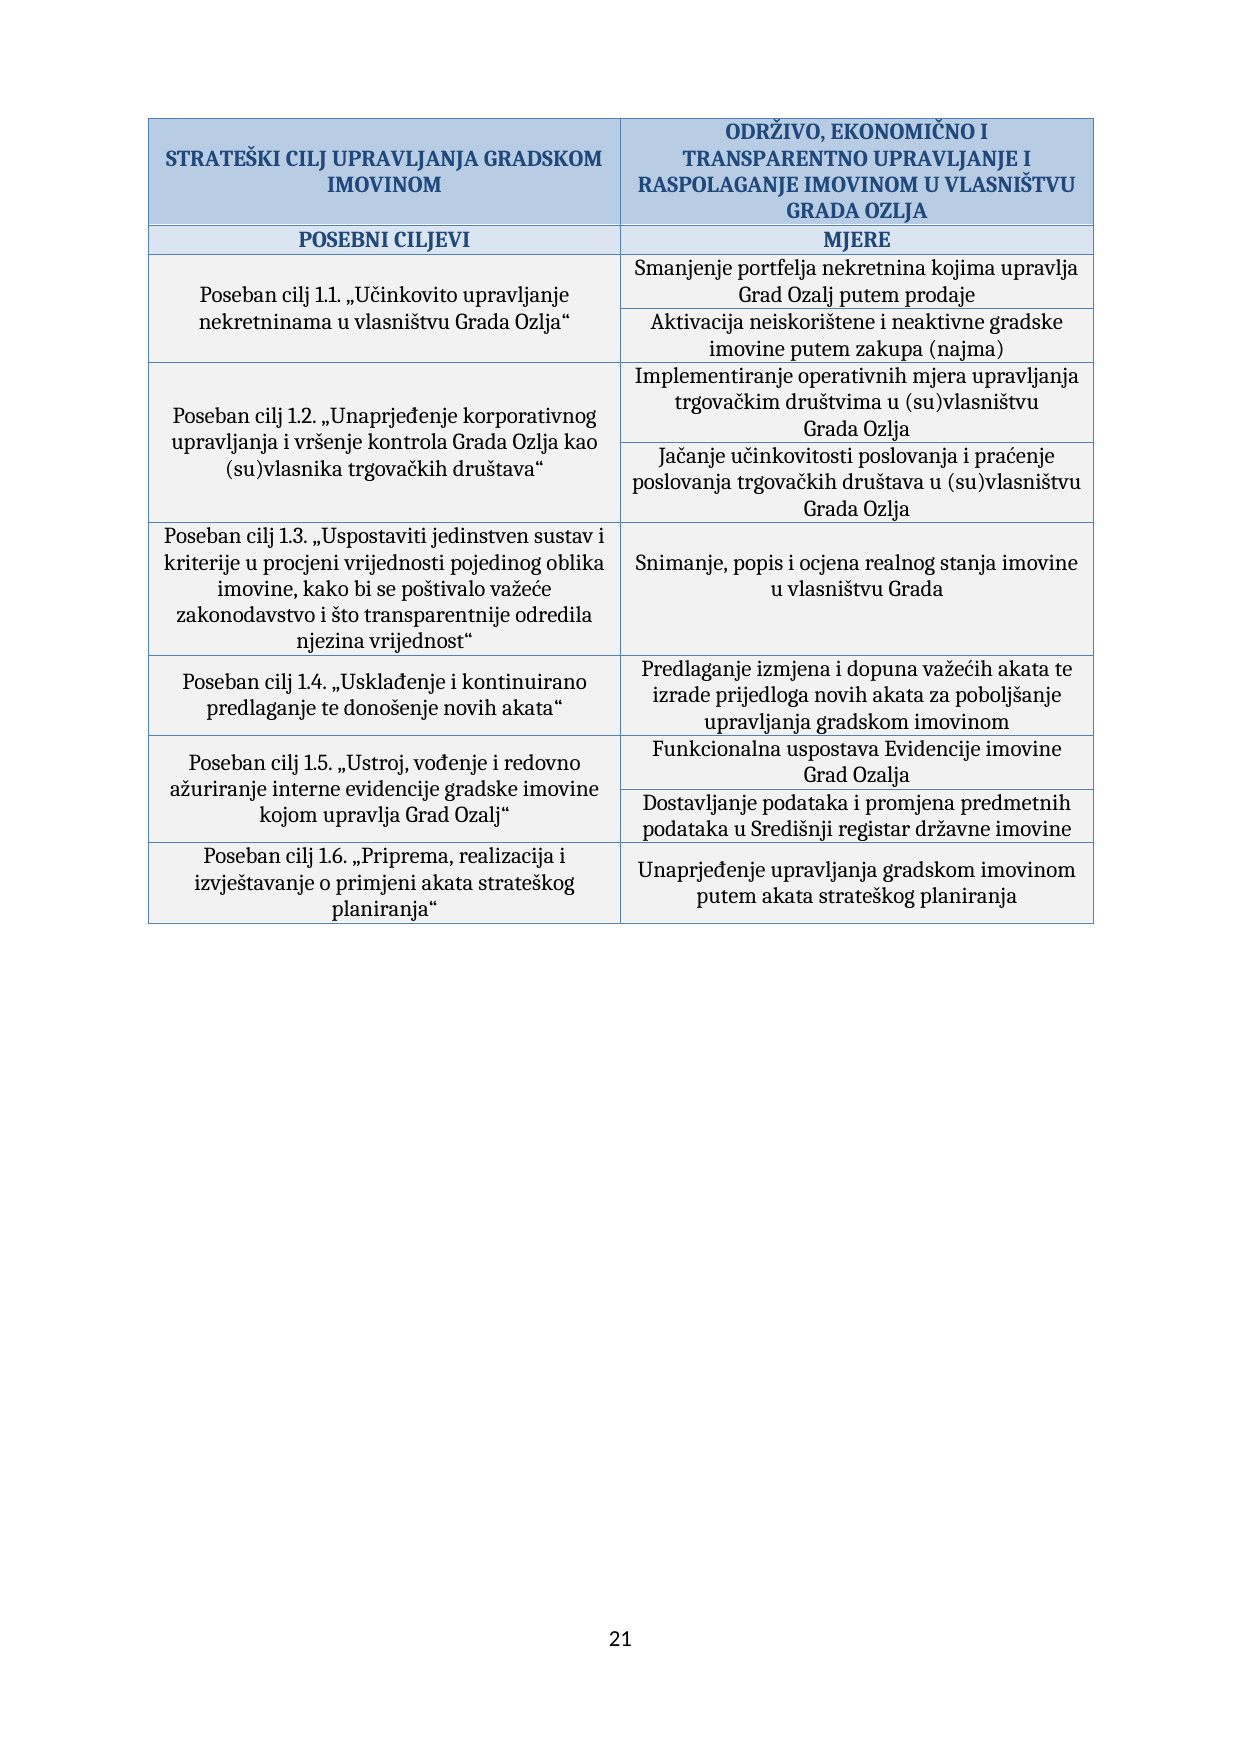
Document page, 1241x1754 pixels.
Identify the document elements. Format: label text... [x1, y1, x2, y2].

table_cell Poseban cilj 1.4. „Usklađenje i kontinuirano predlaganje te donošenje novih akata“ [149, 656, 620, 735]
table_cell Poseban cilj 1.1. „Učinkovito upravljanje nekretninama u vlasništvu Grada Ozlja“ [149, 255, 620, 362]
table_cell Unaprjeđenje upravljanja gradskom imovinom putem akata strateškog planiranja [621, 843, 1093, 922]
table_cell Poseban cilj 1.3. „Uspostaviti jedinstven sustav i kriterije u procjeni vrijednosti pojedinog oblika imovine, kako bi se poštivalo važeće zakonodavstvo i što transparentnije odredila njezina vrijednost“ [149, 523, 620, 655]
table_cell Implementiranje operativnih mjera upravljanja trgovačkim društvima u (su)vlasništvu Grada Ozlja [621, 363, 1093, 442]
table_header STRATEŠKI CILJ UPRAVLJANJA GRADSKOM IMOVINOM [149, 119, 620, 224]
table_cell Aktivacija neiskorištene i neaktivne gradske imovine putem zakupa (najma) [621, 309, 1093, 362]
table_cell Smanjenje portfelja nekretnina kojima upravlja Grad Ozalj putem prodaje [621, 255, 1093, 308]
table_header ODRŽIVO, EKONOMIČNO I TRANSPARENTNO UPRAVLJANJE I RASPOLAGANJE IMOVINOM U VLASNIŠTVU GRADA OZLJA [621, 119, 1093, 224]
table_cell Poseban cilj 1.2. „Unaprjeđenje korporativnog upravljanja i vršenje kontrola Grada Ozlja kao (su)vlasnika trgovačkih društava“ [149, 363, 620, 522]
table_cell Poseban cilj 1.5. „Ustroj, vođenje i redovno ažuriranje interne evidencije gradske imovine kojom upravlja Grad Ozalj“ [149, 736, 620, 842]
table_cell POSEBNI CILJEVI [149, 226, 620, 254]
table_cell Poseban cilj 1.6. „Priprema, realizacija i izvještavanje o primjeni akata strateškog planiranja“ [149, 843, 620, 922]
table_cell MJERE [621, 226, 1093, 254]
table_cell Jačanje učinkovitosti poslovanja i praćenje poslovanja trgovačkih društava u (su)vlasništvu Grada Ozlja [621, 443, 1093, 522]
table_cell Predlaganje izmjena i dopuna važećih akata te izrade prijedloga novih akata za poboljšanje upravljanja gradskom imovinom [621, 656, 1093, 735]
table_cell Snimanje, popis i ocjena realnog stanja imovine u vlasništvu Grada [621, 523, 1093, 655]
table_cell Funkcionalna uspostava Evidencije imovine Grad Ozalja [621, 736, 1093, 788]
table_cell Dostavljanje podataka i promjena predmetnih podataka u Središnji registar državne imovine [621, 790, 1093, 842]
